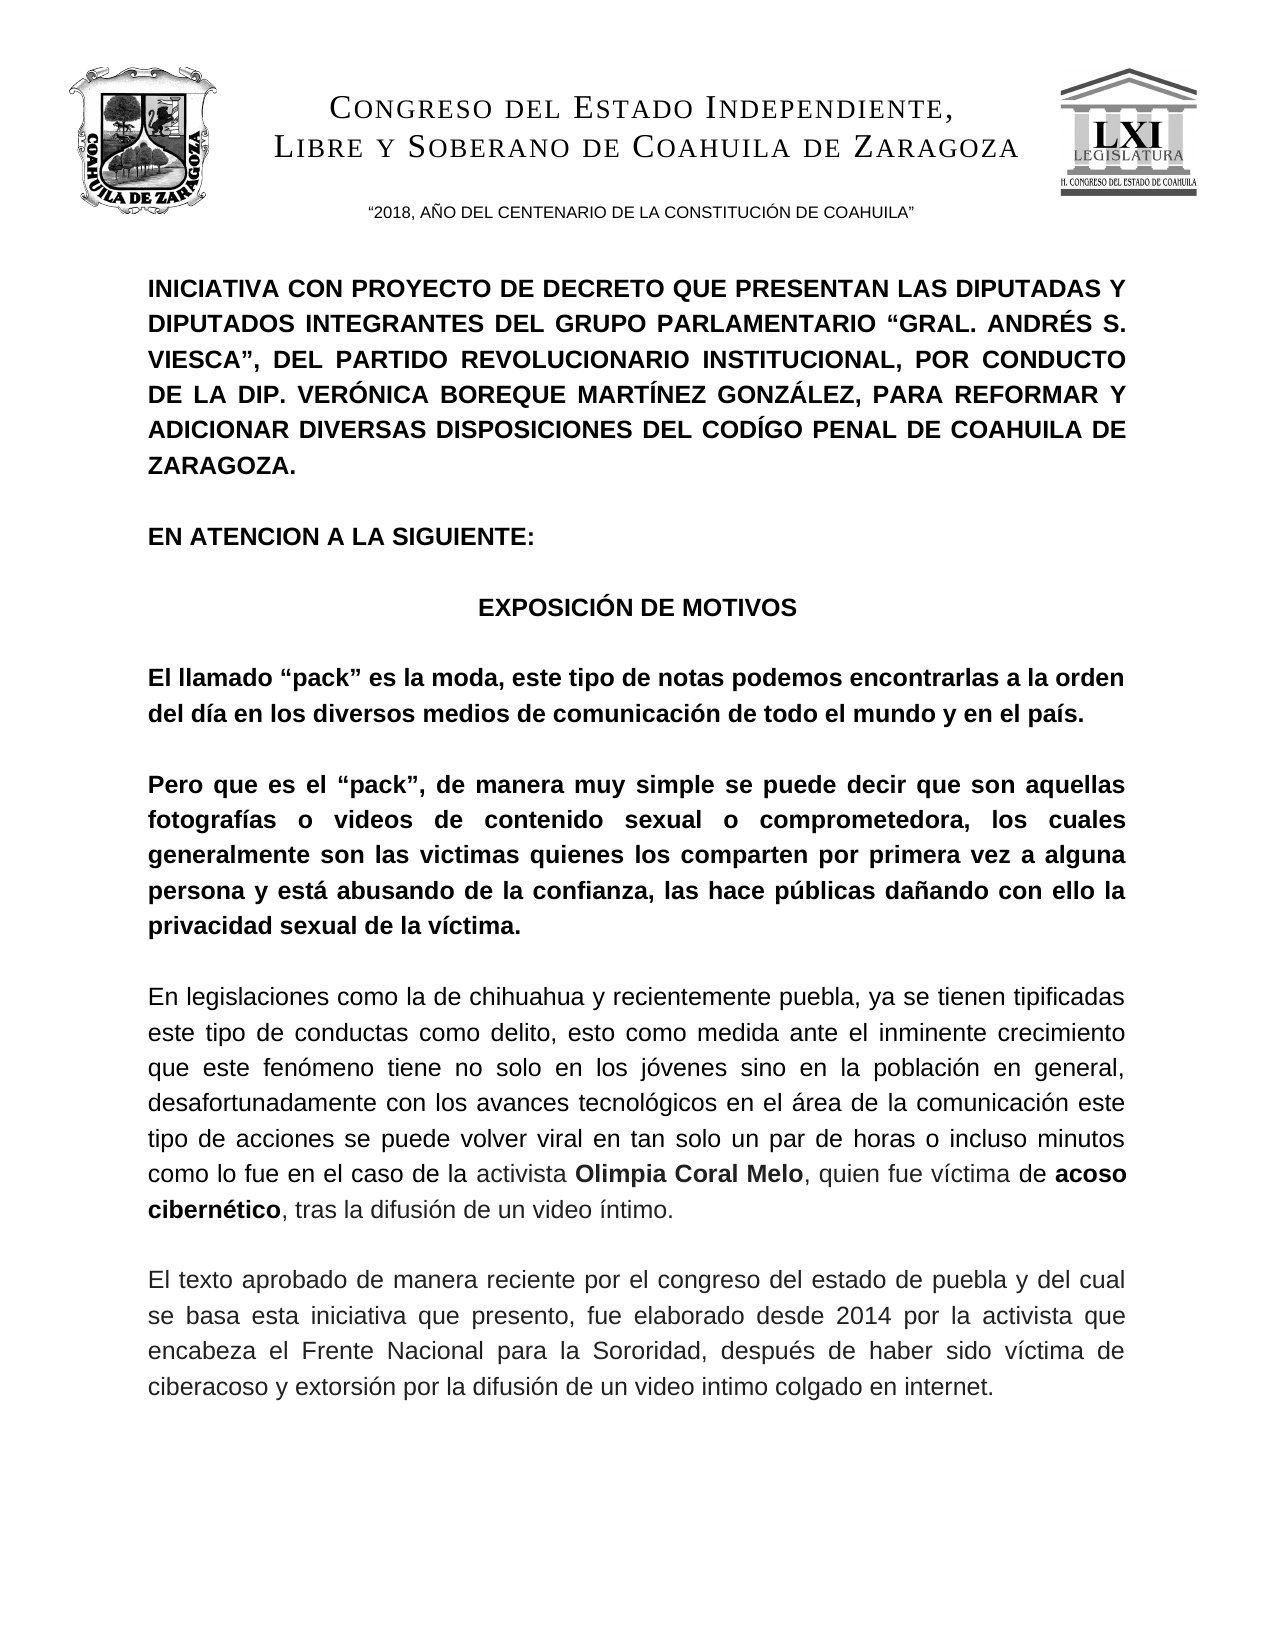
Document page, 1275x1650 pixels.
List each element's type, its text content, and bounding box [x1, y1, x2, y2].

text El texto aprobado de manera reciente por el congreso del estado de puebla y del cual se basa esta iniciativa que presento, fue elaborado desde 2014 por la activista que encabeza el Frente Nacional para la Sororidad, después de haber sido víctima de ciberacoso y extorsión por la difusión de un video intimo colgado en internet. [148, 1261, 1127, 1402]
text EXPOSICIÓN DE MOTIVOS [148, 588, 1127, 623]
picture [1059, 65, 1198, 199]
text EN ATENCION A LA SIGUIENTE: [148, 517, 1127, 552]
text En legislaciones como la de chihuahua y recientemente puebla, ya se tienen tipificadas este tipo de conductas como delito, esto como medida ante el inminente crecimiento que este fenómeno tiene no solo en los jóvenes sino en la población en general, desafortunadamente con los avances tecnológicos en el área de la comunicación este tipo de acciones se puede volver viral en tan solo un par de horas o incluso minutos como lo fue en el caso de la activista Olimpia Coral Melo, quien fue víctima de acoso cibernético, tras la difusión de un video íntimo. [148, 977, 1127, 1225]
picture [68, 67, 217, 214]
text Pero que es el “pack”, de manera muy simple se puede decir que son aquellas fotografías o videos de contenido sexual o comprometedora, los cuales generalmente son las victimas quienes los comparten por primera vez a alguna persona y está abusando de la confianza, las hace públicas dañando con ello la privacidad sexual de la víctima. [148, 765, 1127, 942]
text INICIATIVA CON PROYECTO DE DECRETO QUE PRESENTAN LAS DIPUTADAS Y DIPUTADOS INTEGRANTES DEL GRUPO PARLAMENTARIO “GRAL. ANDRÉS S. VIESCA”, DEL PARTIDO REVOLUCIONARIO INSTITUCIONAL, POR CONDUCTO DE LA DIP. VERÓNICA BOREQUE MARTÍNEZ GONZÁLEZ, PARA REFORMAR Y ADICIONAR DIVERSAS DISPOSICIONES DEL CODÍGO PENAL DE COAHUILA DE ZARAGOZA. [148, 269, 1127, 481]
text El llamado “pack” es la moda, este tipo de notas podemos encontrarlas a la orden del día en los diversos medios de comunicación de todo el mundo y en el país. [148, 658, 1127, 729]
